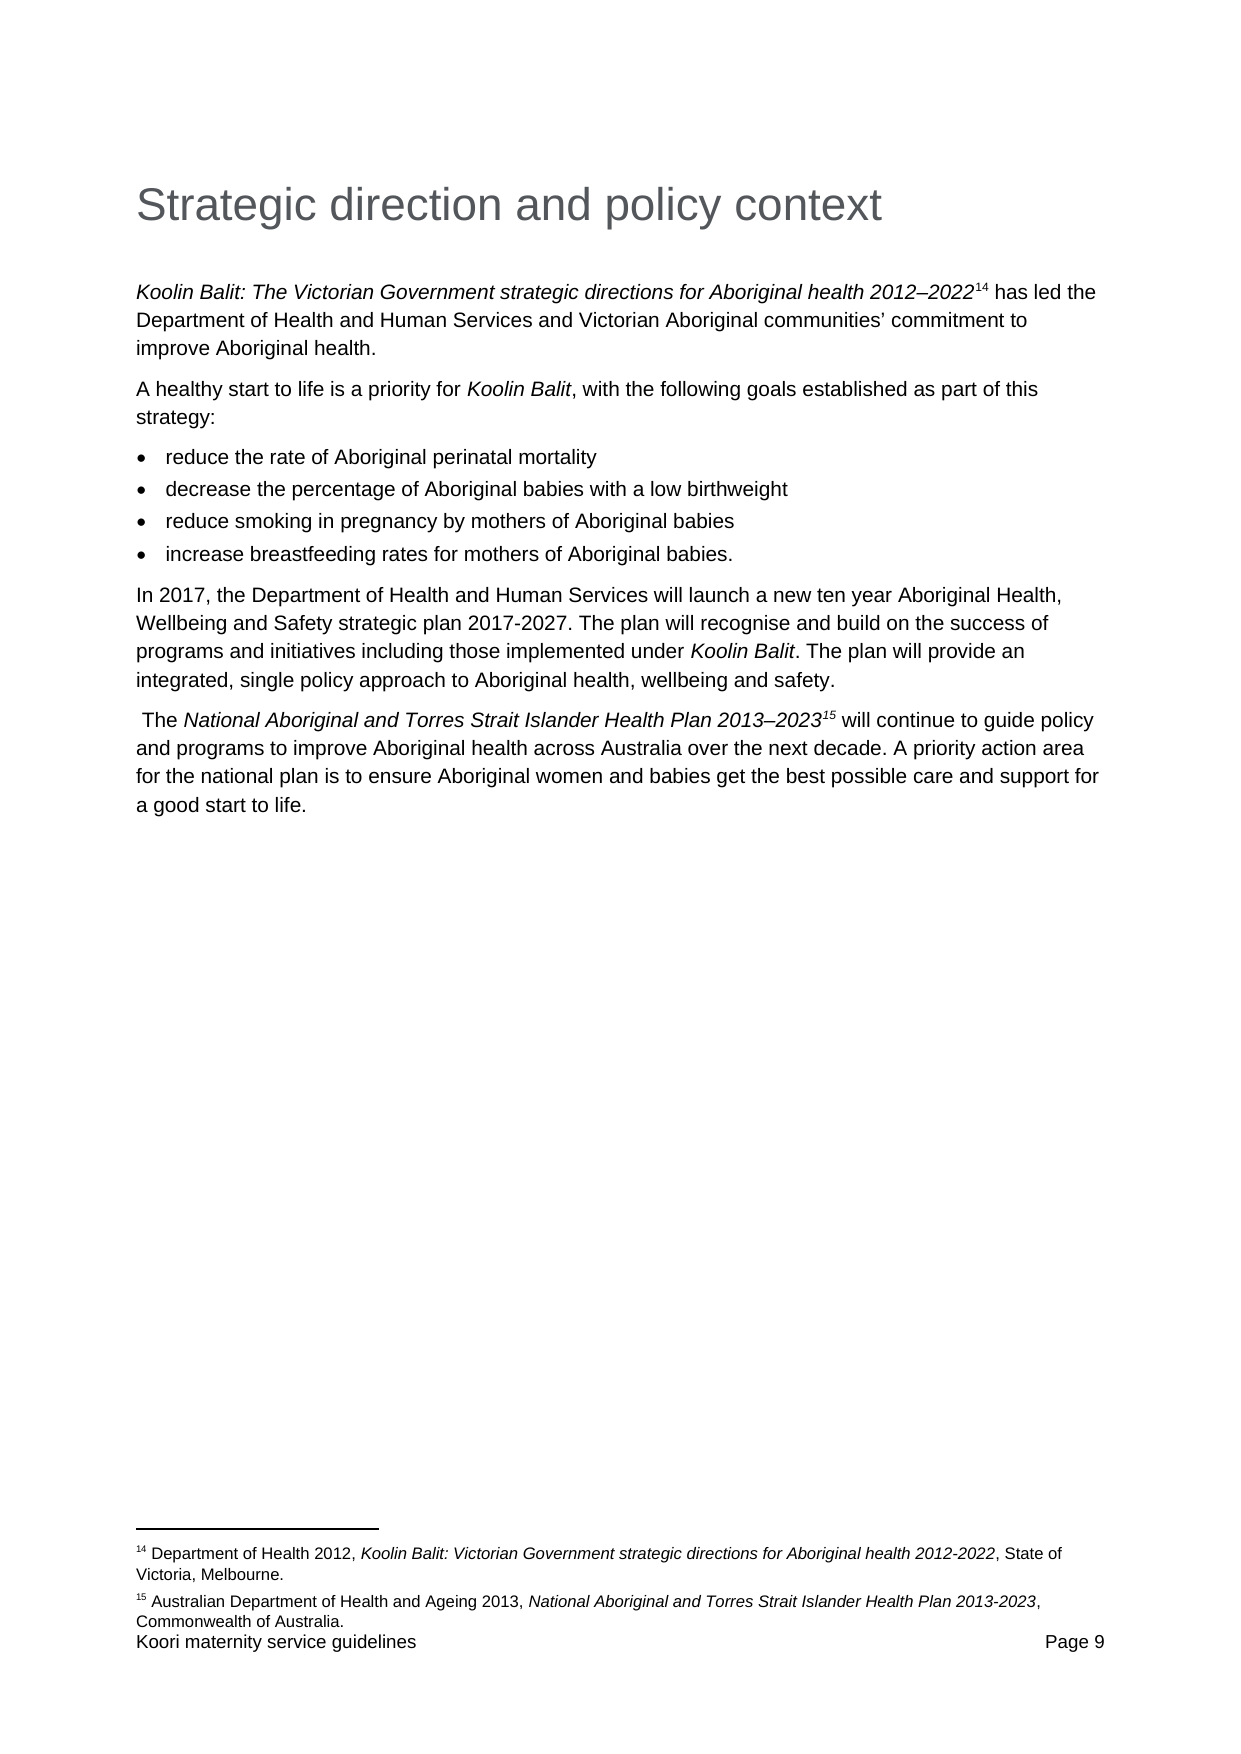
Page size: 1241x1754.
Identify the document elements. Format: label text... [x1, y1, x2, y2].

text reduce the rate of Aboriginal perinatal mortality [136, 441, 1104, 469]
subtitle Strategic direction and policy context [136, 177, 1104, 230]
text A healthy start to life is a priority for Koolin Balit, with the following goals established as part of this strategy: [136, 373, 1104, 429]
text The National Aboriginal and Torres Strait Islander Health Plan 2013–2023 will continue to guide policy and programs to improve Aboriginal health across Australia over the next decade. A priority action area for the national plan is to ensure Aboriginal women and babies get the best possible care and support for a good start to life. [136, 704, 1104, 816]
text decrease the percentage of Aboriginal babies with a low birthweight [136, 474, 1104, 502]
text In 2017, the Department of Health and Human Services will launch a new ten year Aboriginal Health, Wellbeing and Safety strategic plan 2017-2027. The plan will recognise and build on the success of programs and initiatives including those implemented under Koolin Balit. The plan will provide an integrated, single policy approach to Aboriginal health, wellbeing and safety. [136, 579, 1104, 691]
text reduce smoking in pregnancy by mothers of Aboriginal babies [136, 506, 1104, 534]
text Koolin Balit: The Victorian Government strategic directions for Aboriginal health 2012–2022 has led the Department of Health and Human Services and Victorian Aboriginal communities’ commitment to improve Aboriginal health. [136, 276, 1104, 360]
text increase breastfeeding rates for mothers of Aboriginal babies. [136, 538, 1104, 566]
